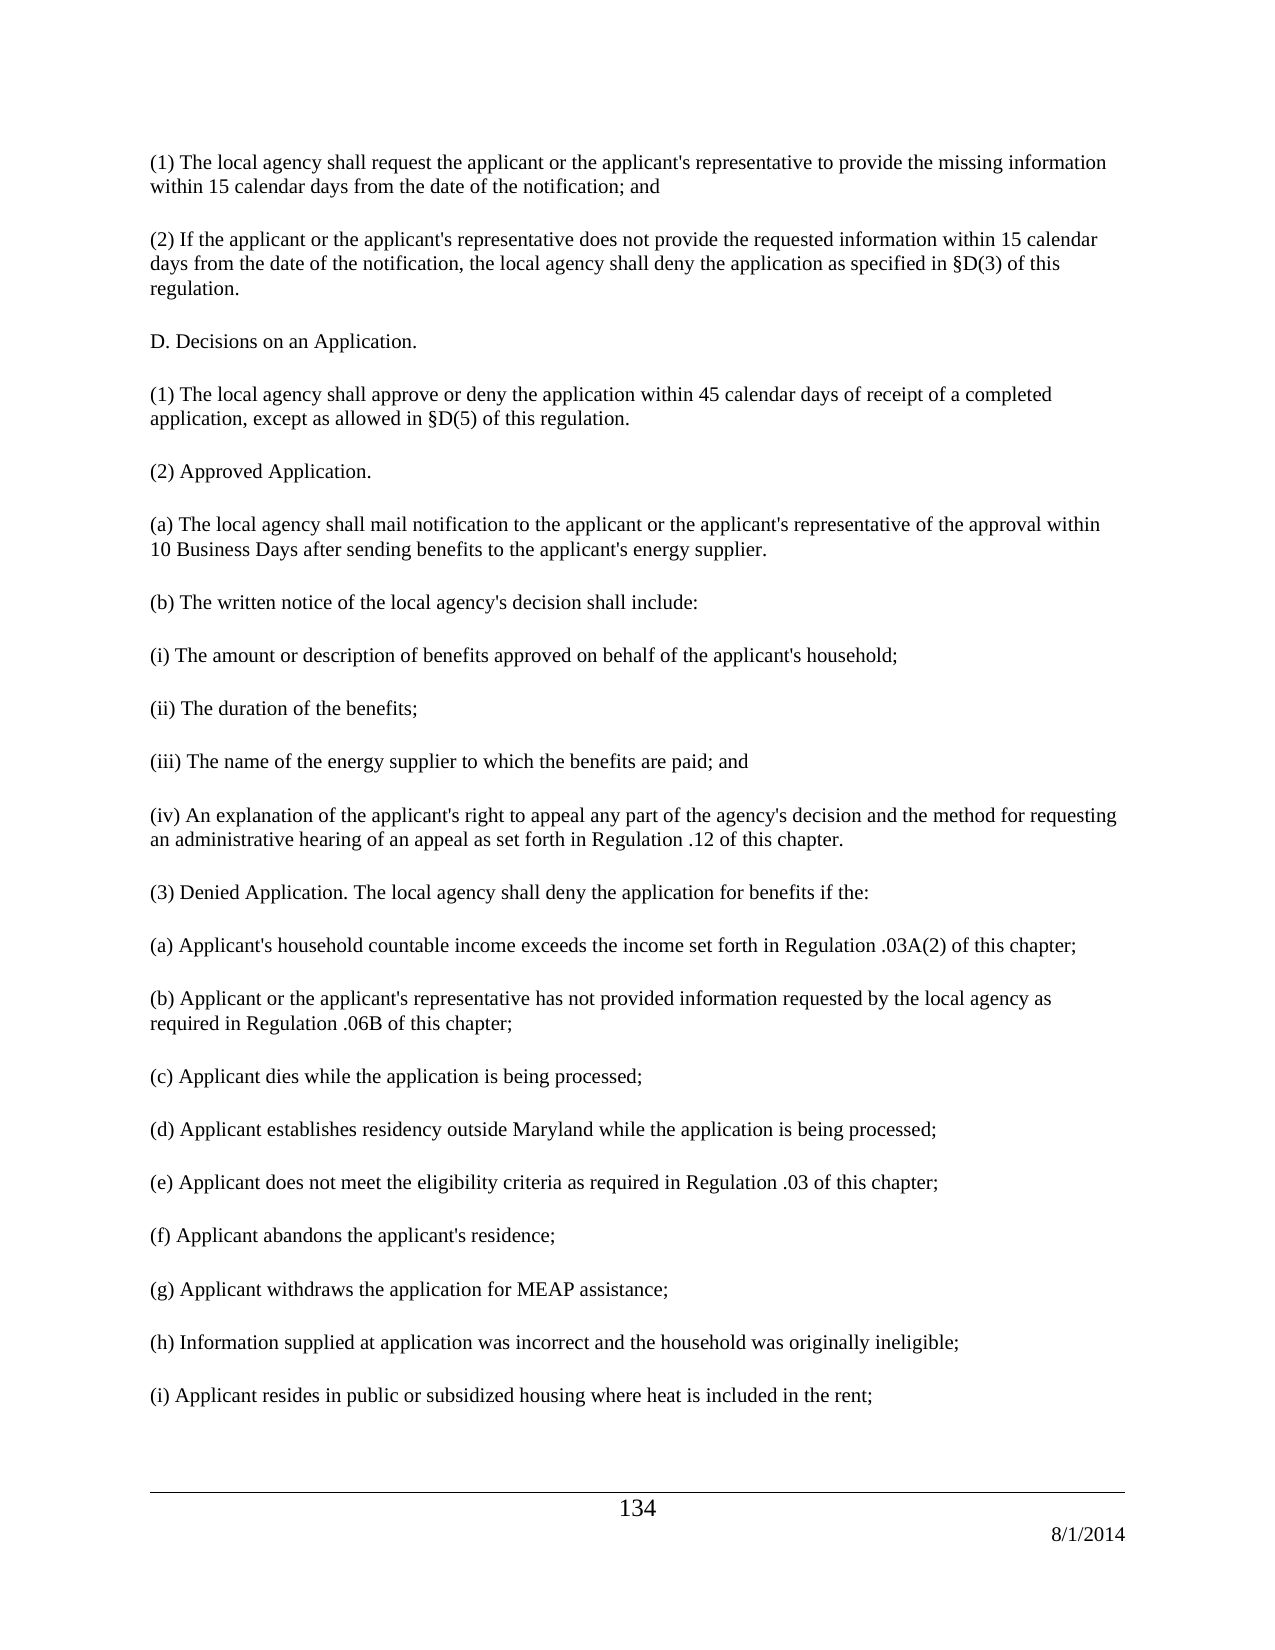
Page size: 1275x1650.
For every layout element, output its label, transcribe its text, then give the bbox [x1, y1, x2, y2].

text (3) Denied Application. The local agency shall deny the application for benefits if the: [150, 880, 1125, 904]
text (iv) An explanation of the applicant's right to appeal any part of the agency's decision and the method for requesting an administrative hearing of an appeal as set forth in Regulation .12 of this chapter. [150, 803, 1125, 851]
text (i) Applicant resides in public or subsidized housing where heat is included in the rent; [150, 1383, 1125, 1407]
text (g) Applicant withdraws the application for MEAP assistance; [150, 1277, 1125, 1301]
text (1) The local agency shall request the applicant or the applicant's representative to provide the missing information within 15 calendar days from the date of the notification; and [150, 150, 1125, 198]
text (h) Information supplied at application was incorrect and the household was originally ineligible; [150, 1330, 1125, 1354]
text (d) Applicant establishes residency outside Maryland while the application is being processed; [150, 1117, 1125, 1141]
text D. Decisions on an Application. [150, 329, 1125, 353]
text (b) The written notice of the local agency's decision shall include: [150, 590, 1125, 614]
text (2) If the applicant or the applicant's representative does not provide the requested information within 15 calendar days from the date of the notification, the local agency shall deny the application as specified in §D(3) of this regulation. [150, 227, 1125, 299]
text (e) Applicant does not meet the eligibility criteria as required in Regulation .03 of this chapter; [150, 1170, 1125, 1194]
text (a) Applicant's household countable income exceeds the income set forth in Regulation .03A(2) of this chapter; [150, 933, 1125, 957]
text (i) The amount or description of benefits approved on behalf of the applicant's household; [150, 643, 1125, 667]
text (ii) The duration of the benefits; [150, 696, 1125, 720]
text (f) Applicant abandons the applicant's residence; [150, 1223, 1125, 1247]
text (b) Applicant or the applicant's representative has not provided information requested by the local agency as required in Regulation .06B of this chapter; [150, 986, 1125, 1034]
text (a) The local agency shall mail notification to the applicant or the applicant's representative of the approval within 10 Business Days after sending benefits to the applicant's energy supplier. [150, 512, 1125, 561]
text (2) Approved Application. [150, 459, 1125, 483]
text (1) The local agency shall approve or deny the application within 45 calendar days of receipt of a completed application, except as allowed in §D(5) of this regulation. [150, 382, 1125, 430]
text (c) Applicant dies while the application is being processed; [150, 1064, 1125, 1088]
text (iii) The name of the energy supplier to which the benefits are paid; and [150, 749, 1125, 773]
